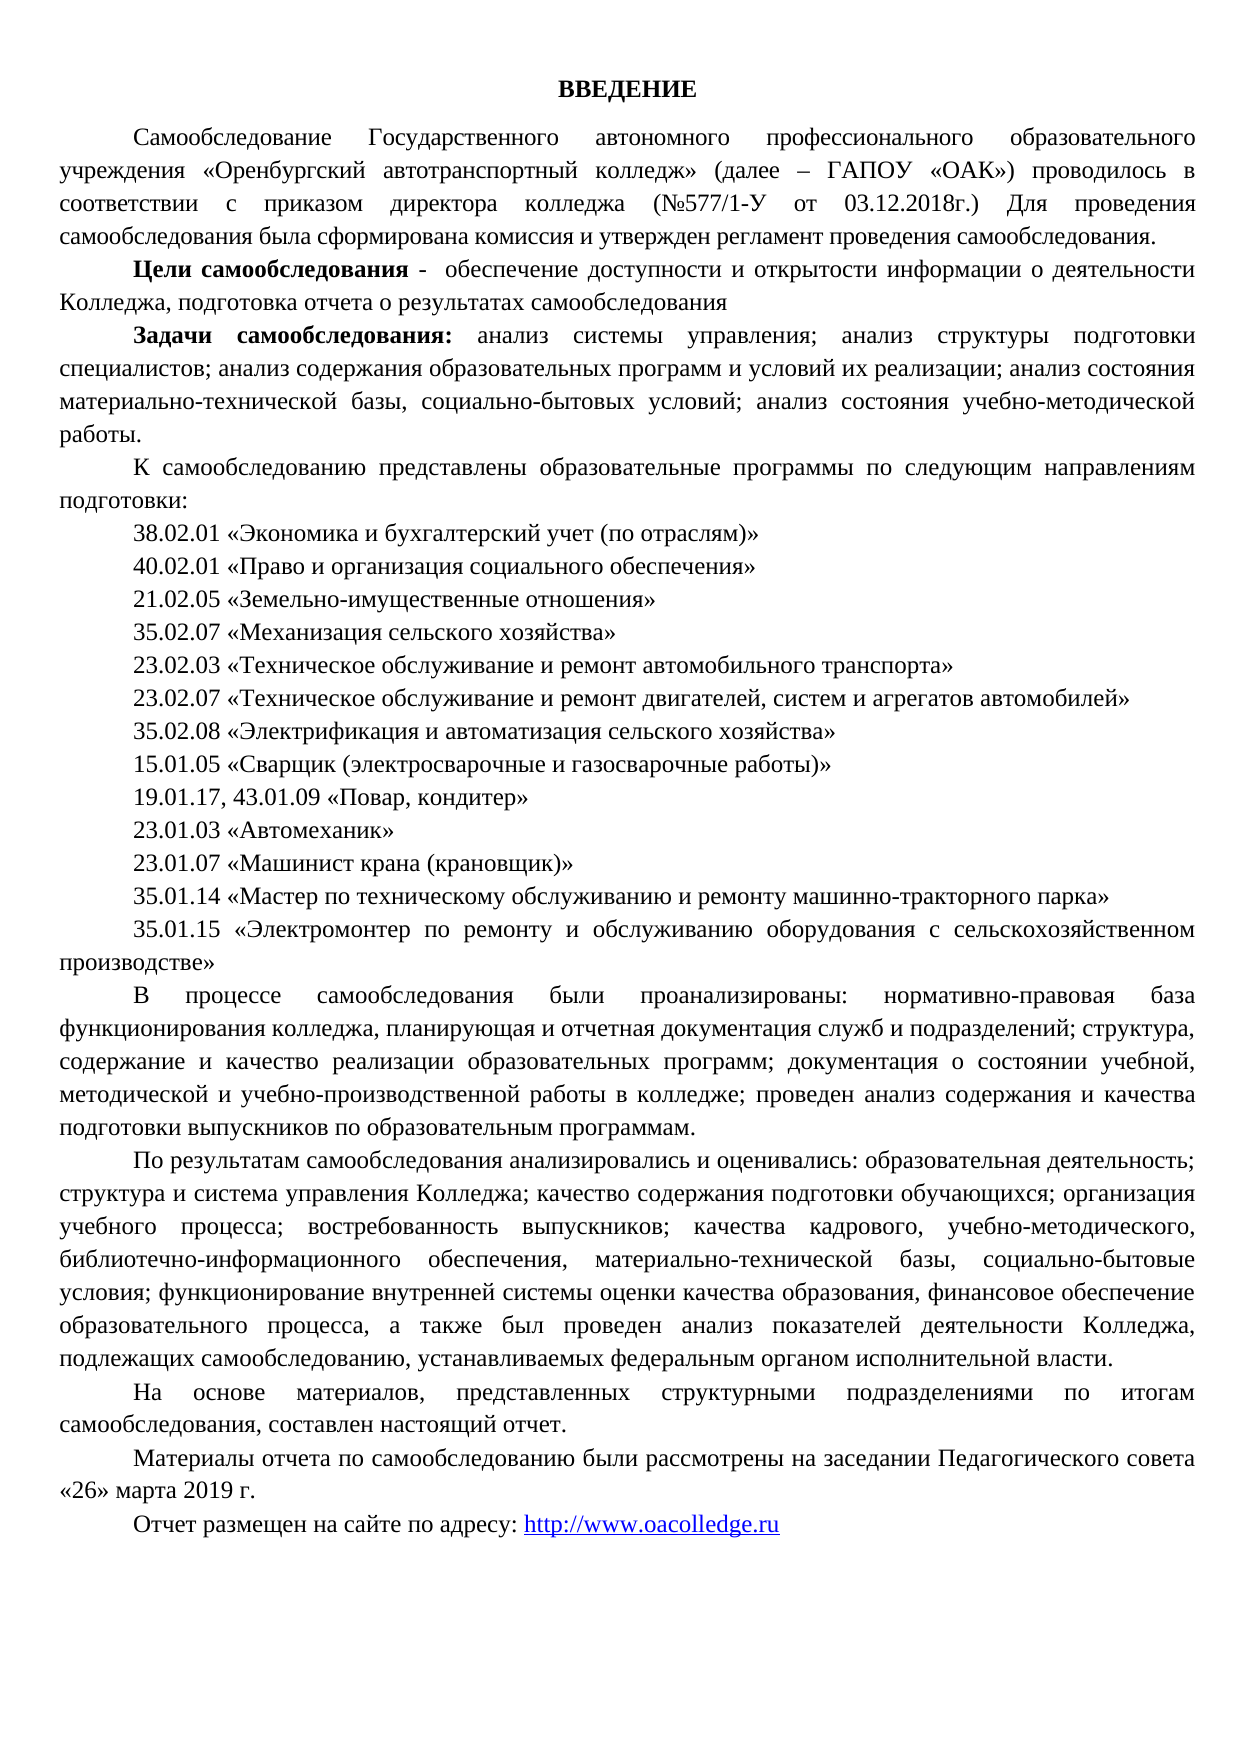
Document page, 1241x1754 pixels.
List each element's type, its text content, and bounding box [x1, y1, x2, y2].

text Цели самообследования - обеспечение доступности и открытости информации о деятельности Колледжа, подготовка отчета о результатах самообследования [59, 254, 1196, 316]
text 23.01.03 «Автомеханик» [59, 815, 1196, 844]
text 23.01.07 «Машинист крана (крановщик)» [59, 848, 1196, 877]
text Задачи самообследования: анализ системы управления; анализ структуры подготовки специалистов; анализ содержания образовательных программ и условий их реализации; анализ состояния материально-технической базы, социально-бытовых условий; анализ состояния учебно-методической работы. [59, 320, 1196, 448]
text В процессе самообследования были проанализированы: нормативно-правовая база функционирования колледжа, планирующая и отчетная документация служб и подразделений; структура, содержание и качество реализации образовательных программ; документация о состоянии учебной, методической и учебно-производственной работы в колледже; проведен анализ содержания и качества подготовки выпускников по образовательным программам. [59, 980, 1196, 1141]
text 35.02.07 «Механизация сельского хозяйства» [59, 617, 1196, 646]
text К самообследованию представлены образовательные программы по следующим направлениям подготовки: [59, 452, 1196, 514]
text 38.02.01 «Экономика и бухгалтерский учет (по отраслям)» [59, 518, 1196, 547]
text 21.02.05 «Земельно-имущественные отношения» [59, 584, 1196, 613]
text 23.02.07 «Техническое обслуживание и ремонт двигателей, систем и агрегатов автомобилей» [59, 683, 1196, 712]
text 23.02.03 «Техническое обслуживание и ремонт автомобильного транспорта» [59, 650, 1196, 679]
text Отчет размещен на сайте по адресу: http://www.oacolledge.ru [59, 1509, 1196, 1537]
text 35.01.14 «Мастер по техническому обслуживанию и ремонту машинно-тракторного парка» [59, 881, 1196, 910]
text По результатам самообследования анализировались и оценивались: образовательная деятельность; структура и система управления Колледжа; качество содержания подготовки обучающихся; организация учебного процесса; востребованность выпускников; качества кадрового, учебно-методического, библиотечно-информационного обеспечения, материально-технической базы, социально-бытовые условия; функционирование внутренней системы оценки качества образования, финансовое обеспечение образовательного процесса, а также был проведен анализ показателей деятельности Колледжа, подлежащих самообследованию, устанавливаемых федеральным органом исполнительной власти. [59, 1145, 1196, 1372]
text 19.01.17, 43.01.09 «Повар, кондитер» [59, 782, 1196, 811]
text Материалы отчета по самообследованию были рассмотрены на заседании Педагогического совета «26» марта 2019 г. [59, 1443, 1196, 1504]
text 15.01.05 «Сварщик (электросварочные и газосварочные работы)» [59, 749, 1196, 778]
text На основе материалов, представленных структурными подразделениями по итогам самообследования, составлен настоящий отчет. [59, 1377, 1196, 1438]
text 40.02.01 «Право и организация социального обеспечения» [59, 551, 1196, 580]
text Самообследование Государственного автономного профессионального образовательного учреждения «Оренбургский автотранспортный колледж» (далее – ГАПОУ «ОАК») проводилось в соответствии с приказом директора колледжа (№577/1-У от 03.12.2018г.) Для проведения самообследования была сформирована комиссия и утвержден регламент проведения самообследования. [59, 122, 1196, 249]
text Введение [59, 74, 1196, 103]
text 35.02.08 «Электрификация и автоматизация сельского хозяйства» [59, 716, 1196, 745]
text 35.01.15 «Электромонтер по ремонту и обслуживанию оборудования с сельскохозяйственном производстве» [59, 914, 1196, 976]
